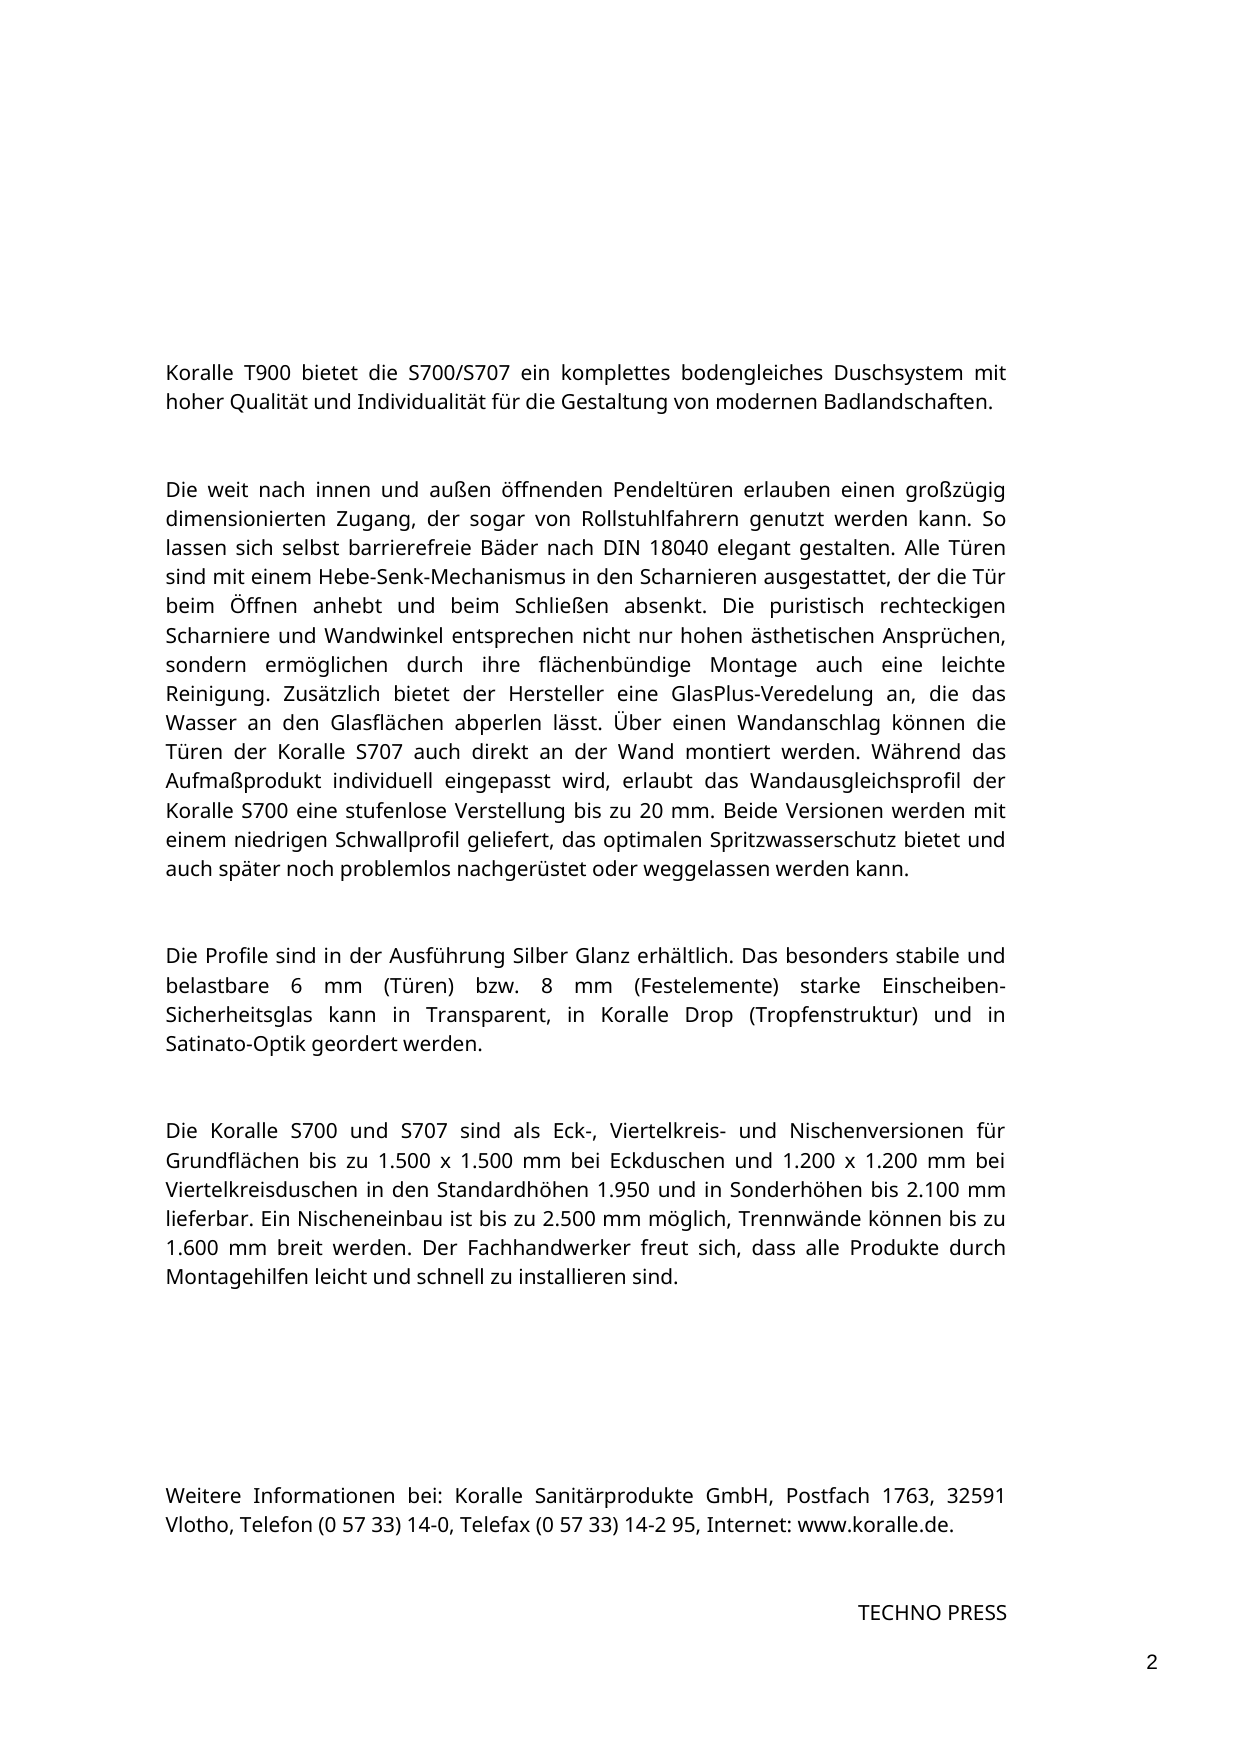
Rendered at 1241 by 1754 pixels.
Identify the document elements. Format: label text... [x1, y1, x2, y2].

text Die Profile sind in der Ausführung Silber Glanz erhältlich. Das besonders stabile und belastbare 6 mm (Türen) bzw. 8 mm (Festelemente) starke Einscheiben-Sicherheitsglas kann in Transparent, in Koralle Drop (Tropfenstruktur) und in Satinato-Optik geordert werden. [165, 941, 1007, 1057]
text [165, 357, 1007, 416]
text Die weit nach innen und außen öffnenden Pendeltüren erlauben einen großzügig dimensionierten Zugang, der sogar von Rollstuhlfahrern genutzt werden kann. So lassen sich selbst barrierefreie Bäder nach DIN 18040 elegant gestalten. Alle Türen sind mit einem Hebe-Senk-Mechanismus in den Scharnieren ausgestattet, der die Tür beim Öffnen anhebt und beim Schließen absenkt. Die puristisch rechteckigen Scharniere und Wandwinkel entsprechen nicht nur hohen ästhetischen Ansprüchen, sondern ermöglichen durch ihre flächenbündige Montage auch eine leichte Reinigung. Zusätzlich bietet der Hersteller eine GlasPlus-Veredelung an, die das Wasser an den Glasflächen abperlen lässt. Über einen Wandanschlag können die Türen der Koralle S707 auch direkt an der Wand montiert werden. Während das Aufmaßprodukt individuell eingepasst wird, erlaubt das Wandausgleichsprofil der Koralle S700 eine stufenlose Verstellung bis zu 20 mm. Beide Versionen werden mit einem niedrigen Schwallprofil geliefert, das optimalen Spritzwasserschutz bietet und auch später noch problemlos nachgerüstet oder weggelassen werden kann. [165, 474, 1007, 882]
text Weitere Informationen bei: Koralle Sanitärprodukte GmbH, Postfach 1763, 32591 Vlotho, Telefon (0 57 33) 14-0, Telefax (0 57 33) 14-2 95, Internet: www.koralle.de. [165, 1480, 1007, 1538]
text Die Koralle S700 und S707 sind als Eck-, Viertelkreis- und Nischenversionen für Grundflächen bis zu 1.500 x 1.500 mm bei Eckduschen und 1.200 x 1.200 mm bei Viertelkreisduschen in den Standardhöhen 1.950 und in Sonderhöhen bis 2.100 mm lieferbar. Ein Nischeneinbau ist bis zu 2.500 mm möglich, Trennwände können bis zu 1.600 mm breit werden. Der Fachhandwerker freut sich, dass alle Produkte durch Montagehilfen leicht und schnell zu installieren sind. [165, 1116, 1007, 1291]
text TECHNO PRESS [165, 1597, 1007, 1626]
